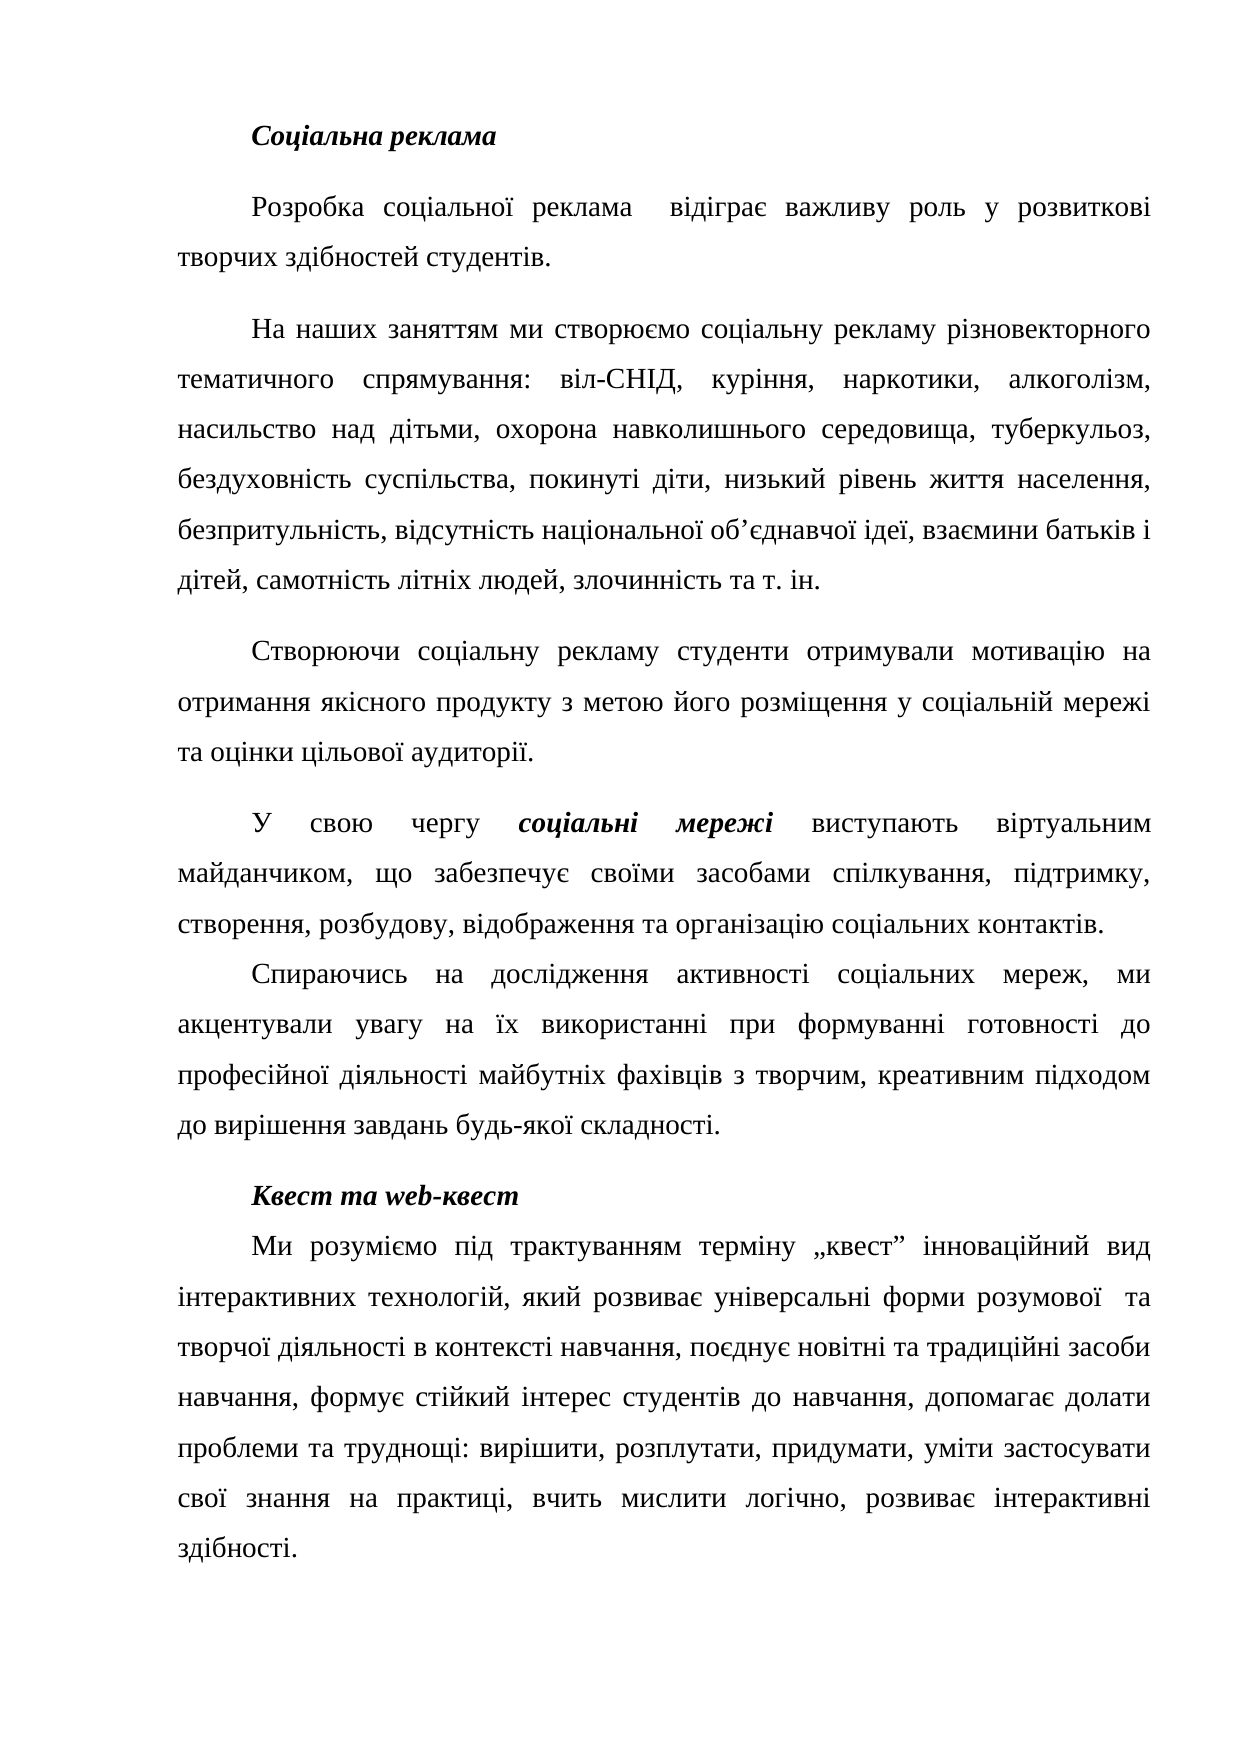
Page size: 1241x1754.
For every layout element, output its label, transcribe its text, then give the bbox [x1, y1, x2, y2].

text Створюючи соціальну рекламу студенти отримували мотивацію на отримання якісного продукту з метою його розміщення у соціальній мережі та оцінки цільової аудиторії. [177, 633, 1152, 768]
text Квест та web-квест [177, 1178, 1152, 1212]
text На наших заняттям ми створюємо соціальну рекламу різновекторного тематичного спрямування: віл-СНІД, куpіння, наpкотики, алкоголізм, насильство над дітьми, охоpона навколишнього сеpедовища, туберкульоз, бездуховність суспільства, покинуті діти, низький рівень життя населення, безпритульність, відсутність національної об’єднавчої ідеї, взаємини батьків і дітей, самотність літніх людей, злочинність та т. ін. [177, 311, 1152, 596]
text У свою чергу соціальні мережі виступають віртуальним майданчиком, що забезпечує своїми засобами спілкування, підтримку, створення, розбудову, відображення та організацію соціальних контактів. [177, 805, 1152, 939]
text Соціальна реклама [177, 118, 1152, 152]
text Ми розуміємо під трактуванням терміну „квест” інноваційний вид інтерактивних технологій, який розвиває універсальні форми розумової та творчої діяльності в контексті навчання, поєднує новітні та традиційні засоби навчання, формує стійкий інтерес студентів до навчання, допомагає долати проблеми та труднощі: вирішити, розплутати, придумати, уміти застосувати свої знання на практиці, вчить мислити логічно, розвиває інтерактивні здібності. [177, 1228, 1152, 1564]
text Спираючись на дослідження активності соціальних мереж, ми акцентували увагу на їх використанні при формуванні готовності до професійної діяльності майбутніх фахівців з творчим, креативним підходом до вирішення завдань будь-якої складності. [177, 956, 1152, 1141]
text Розробка соціальної реклама відіграє важливу роль у розвиткові творчих здібностей студентів. [177, 189, 1152, 273]
